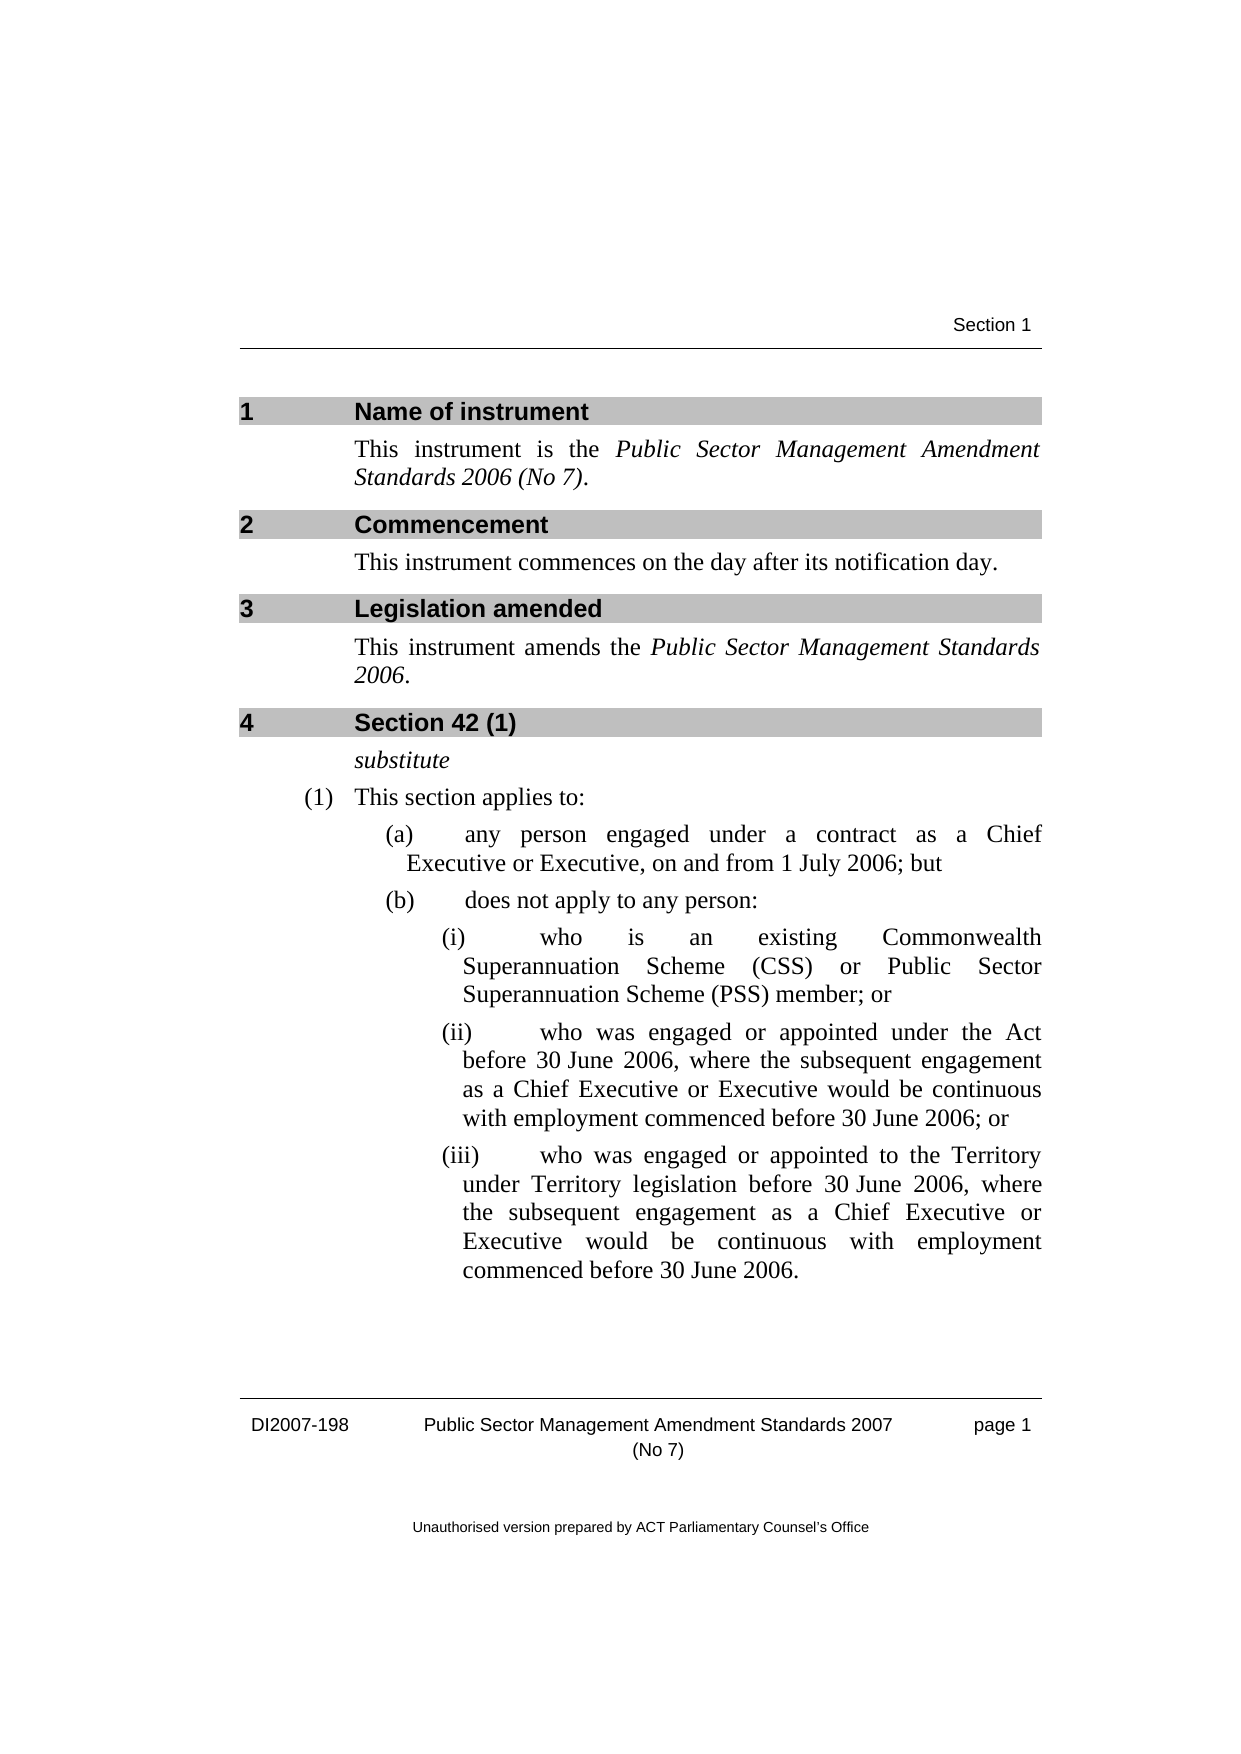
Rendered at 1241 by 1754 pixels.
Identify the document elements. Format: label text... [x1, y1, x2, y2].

text This instrument amends the Public Sector Management Standards 2006. [354, 632, 1042, 689]
text 3 Legislation amended [239, 594, 1042, 623]
text 2 Commencement [239, 510, 1042, 539]
text (a) any person engaged under a contract as a Chief Executive or Executive, on and from 1 July 2006; but [385, 819, 1042, 877]
text (ii) who was engaged or appointed under the Act before 30 June 2006, where the subsequent engagement as a Chief Executive or Executive would be continuous with employment commenced before 30 June 2006; or [442, 1017, 1042, 1132]
text This instrument commences on the day after its notification day. [354, 547, 1042, 576]
text 1 Name of instrument [239, 397, 1042, 425]
text 4 Section 42 (1) [239, 708, 1042, 737]
text substitute [354, 745, 1042, 774]
text (b) does not apply to any person: [385, 885, 1042, 914]
text (iii) who was engaged or appointed to the Territory under Territory legislation before 30 June 2006, where the subsequent engagement as a Chief Executive or Executive would be continuous with employment commenced before 30 June 2006. [442, 1140, 1042, 1284]
text This instrument is the Public Sector Management Amendment Standards 2006 (No 7). [354, 434, 1042, 491]
text (i) who is an existing Commonwealth Superannuation Scheme (CSS) or Public Sector Superannuation Scheme (PSS) member; or [442, 922, 1042, 1008]
text (1) This section applies to: [239, 782, 1042, 811]
